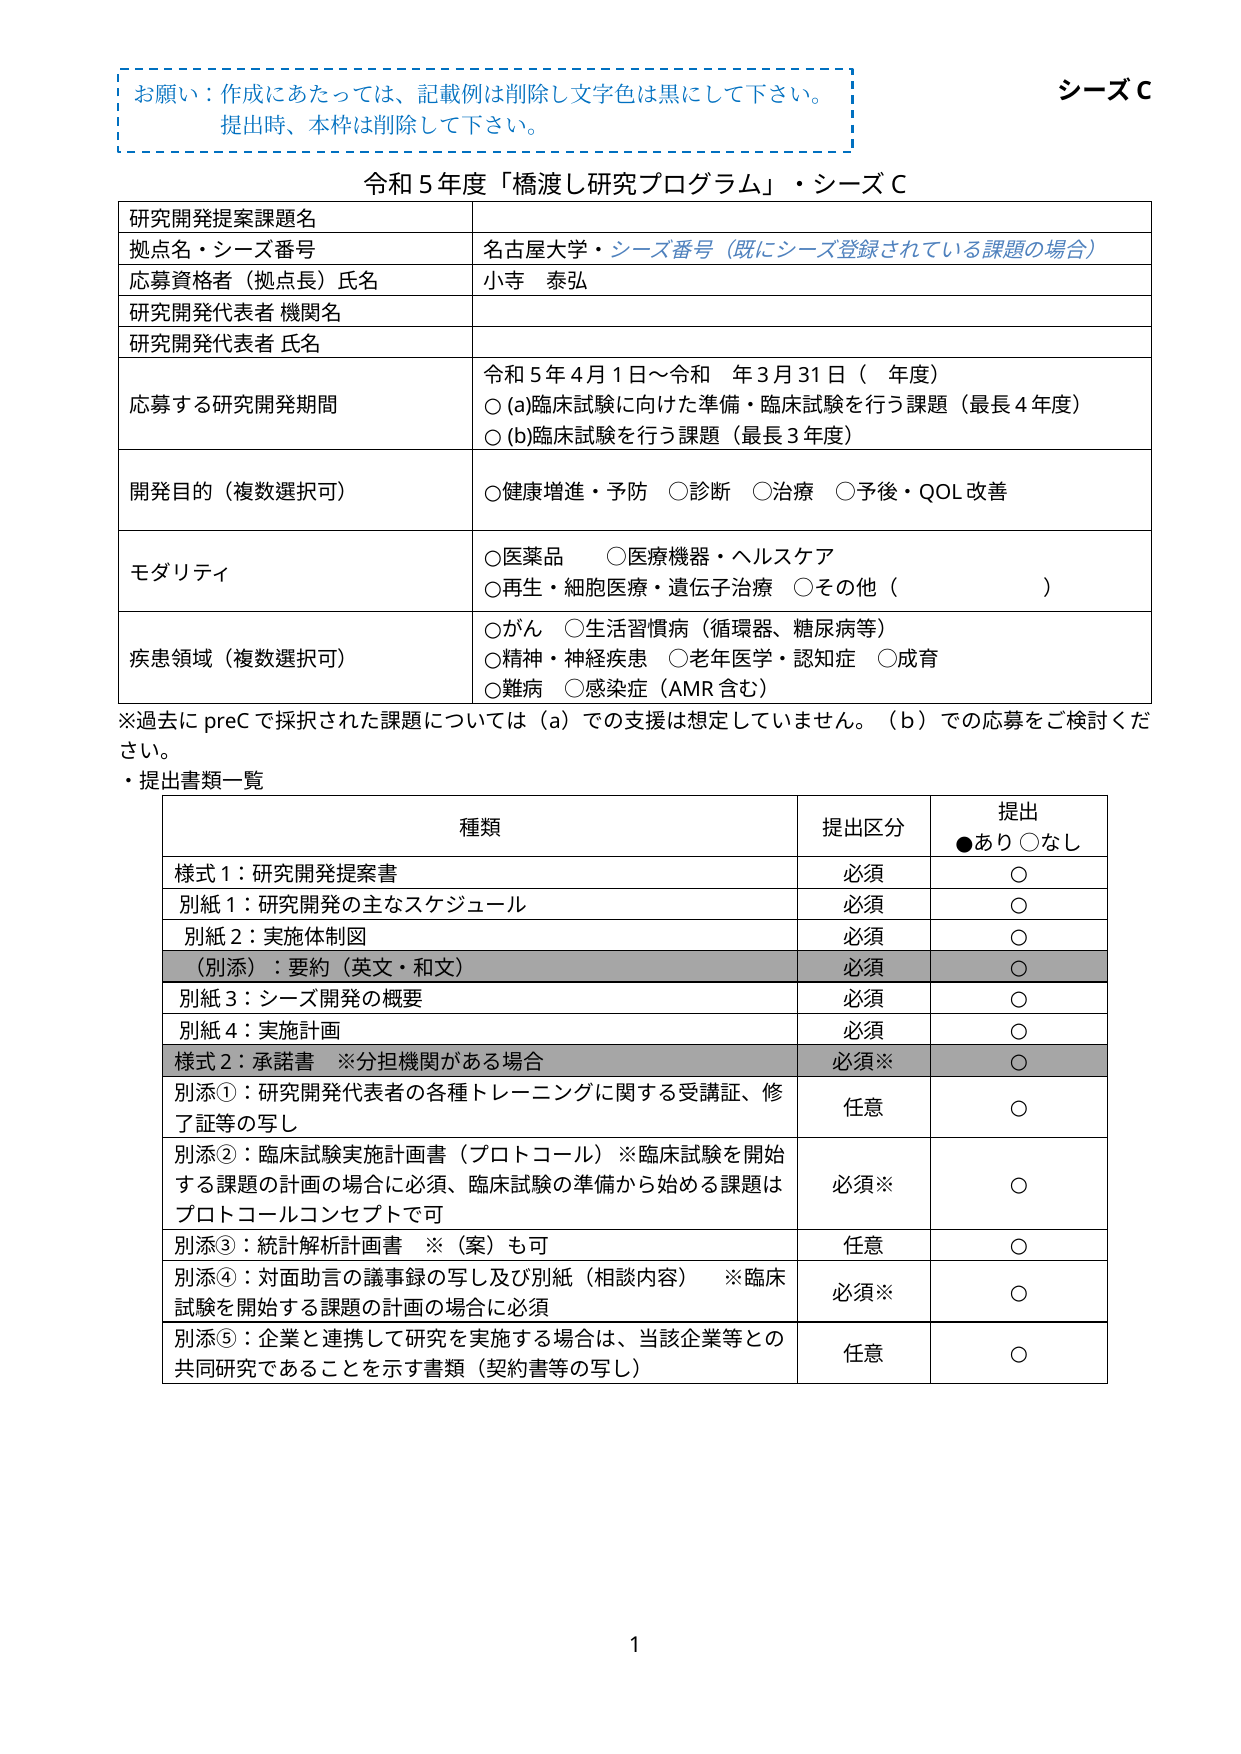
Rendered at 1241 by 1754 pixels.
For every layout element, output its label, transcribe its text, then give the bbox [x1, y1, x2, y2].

table_header [473, 202, 1151, 232]
table_cell がん 生活習慣病（循環器、糖尿病等） 精神・神経疾患 老年医学・認知症 成育 難病 感染症（AMR含む） [473, 612, 1151, 703]
table_cell 必須※ [798, 1045, 930, 1076]
table_cell 健康増進・予防 診断 治療 予後・QOL改善 [473, 450, 1151, 530]
table_cell 必須 [798, 920, 930, 950]
table_cell 別添①：研究開発代表者の各種トレーニングに関する受講証、修了証等の写し [163, 1077, 797, 1137]
table_cell 応募資格者（拠点長）氏名 [119, 265, 472, 295]
table_cell [473, 296, 1151, 326]
table_header 提出区分 [798, 796, 930, 856]
table_cell 別添③：統計解析計画書 ※（案）も可 [163, 1230, 797, 1260]
table_cell 別紙4：実施計画 [163, 1014, 797, 1044]
table_cell 様式1：研究開発提案書 [163, 857, 797, 887]
table_cell 必須 [798, 857, 930, 887]
text ※過去にpreCで採択された課題については（a）での支援は想定していません。（ｂ）での応募をご検討ください。 [118, 704, 1152, 764]
table_cell 応募する研究開発期間 [119, 358, 472, 449]
text 令和5年度「橋渡し研究プログラム」・シーズC [118, 165, 1152, 201]
table_cell 疾患領域（複数選択可） [119, 612, 472, 703]
table_cell 必須 [798, 951, 930, 981]
table_cell 様式2：承諾書 ※分担機関がある場合 [163, 1045, 797, 1076]
table_cell 必須※ [798, 1261, 930, 1321]
table_header 研究開発提案課題名 [119, 202, 472, 232]
table_cell 別紙3：シーズ開発の概要 [163, 983, 797, 1013]
table_cell 必須 [798, 983, 930, 1013]
table_cell 別添⑤：企業と連携して研究を実施する場合は、当該企業等との共同研究であることを示す書類（契約書等の写し） [163, 1323, 797, 1383]
table_cell [473, 327, 1151, 357]
table_cell 拠点名・シーズ番号 [119, 233, 472, 263]
table_cell 必須 [798, 889, 930, 919]
table_cell 開発目的（複数選択可） [119, 450, 472, 530]
table_cell 研究開発代表者 機関名 [119, 296, 472, 326]
table_header 種類 [163, 796, 797, 856]
table_cell 名古屋大学・シーズ番号（既にシーズ登録されている課題の場合） [473, 233, 1151, 263]
table_cell 別紙2：実施体制図 [163, 920, 797, 950]
table_cell 令和5年4月1日～令和 年3月31日（ 年度） (a)臨床試験に向けた準備・臨床試験を行う課題（最長4年度） (b)臨床試験を行う課題（最長3年度） [473, 358, 1151, 449]
text ・提出書類一覧 [118, 764, 1152, 794]
table_cell 任意 [798, 1077, 930, 1137]
table_cell モダリティ [119, 531, 472, 611]
table_cell 必須※ [798, 1138, 930, 1229]
table_cell 小寺 泰弘 [473, 265, 1151, 295]
table_cell 医薬品 医療機器・ヘルスケア 再生・細胞医療・遺伝子治療 その他（ ） [473, 531, 1151, 611]
table_cell 研究開発代表者 氏名 [119, 327, 472, 357]
table_cell 別紙1：研究開発の主なスケジュール [163, 889, 797, 919]
table_header 提出 ●あり ○なし [931, 796, 1107, 856]
table_cell 別添④：対面助言の議事録の写し及び別紙（相談内容） ※臨床試験を開始する課題の計画の場合に必須 [163, 1261, 797, 1321]
table_cell （別添）：要約（英文・和文） [163, 951, 797, 981]
table_cell 任意 [798, 1323, 930, 1383]
table_cell 任意 [798, 1230, 930, 1260]
table_cell 必須 [798, 1014, 930, 1044]
table_cell 別添②：臨床試験実施計画書（プロトコール）※臨床試験を開始する課題の計画の場合に必須、臨床試験の準備から始める課題はプロトコールコンセプトで可 [163, 1138, 797, 1229]
